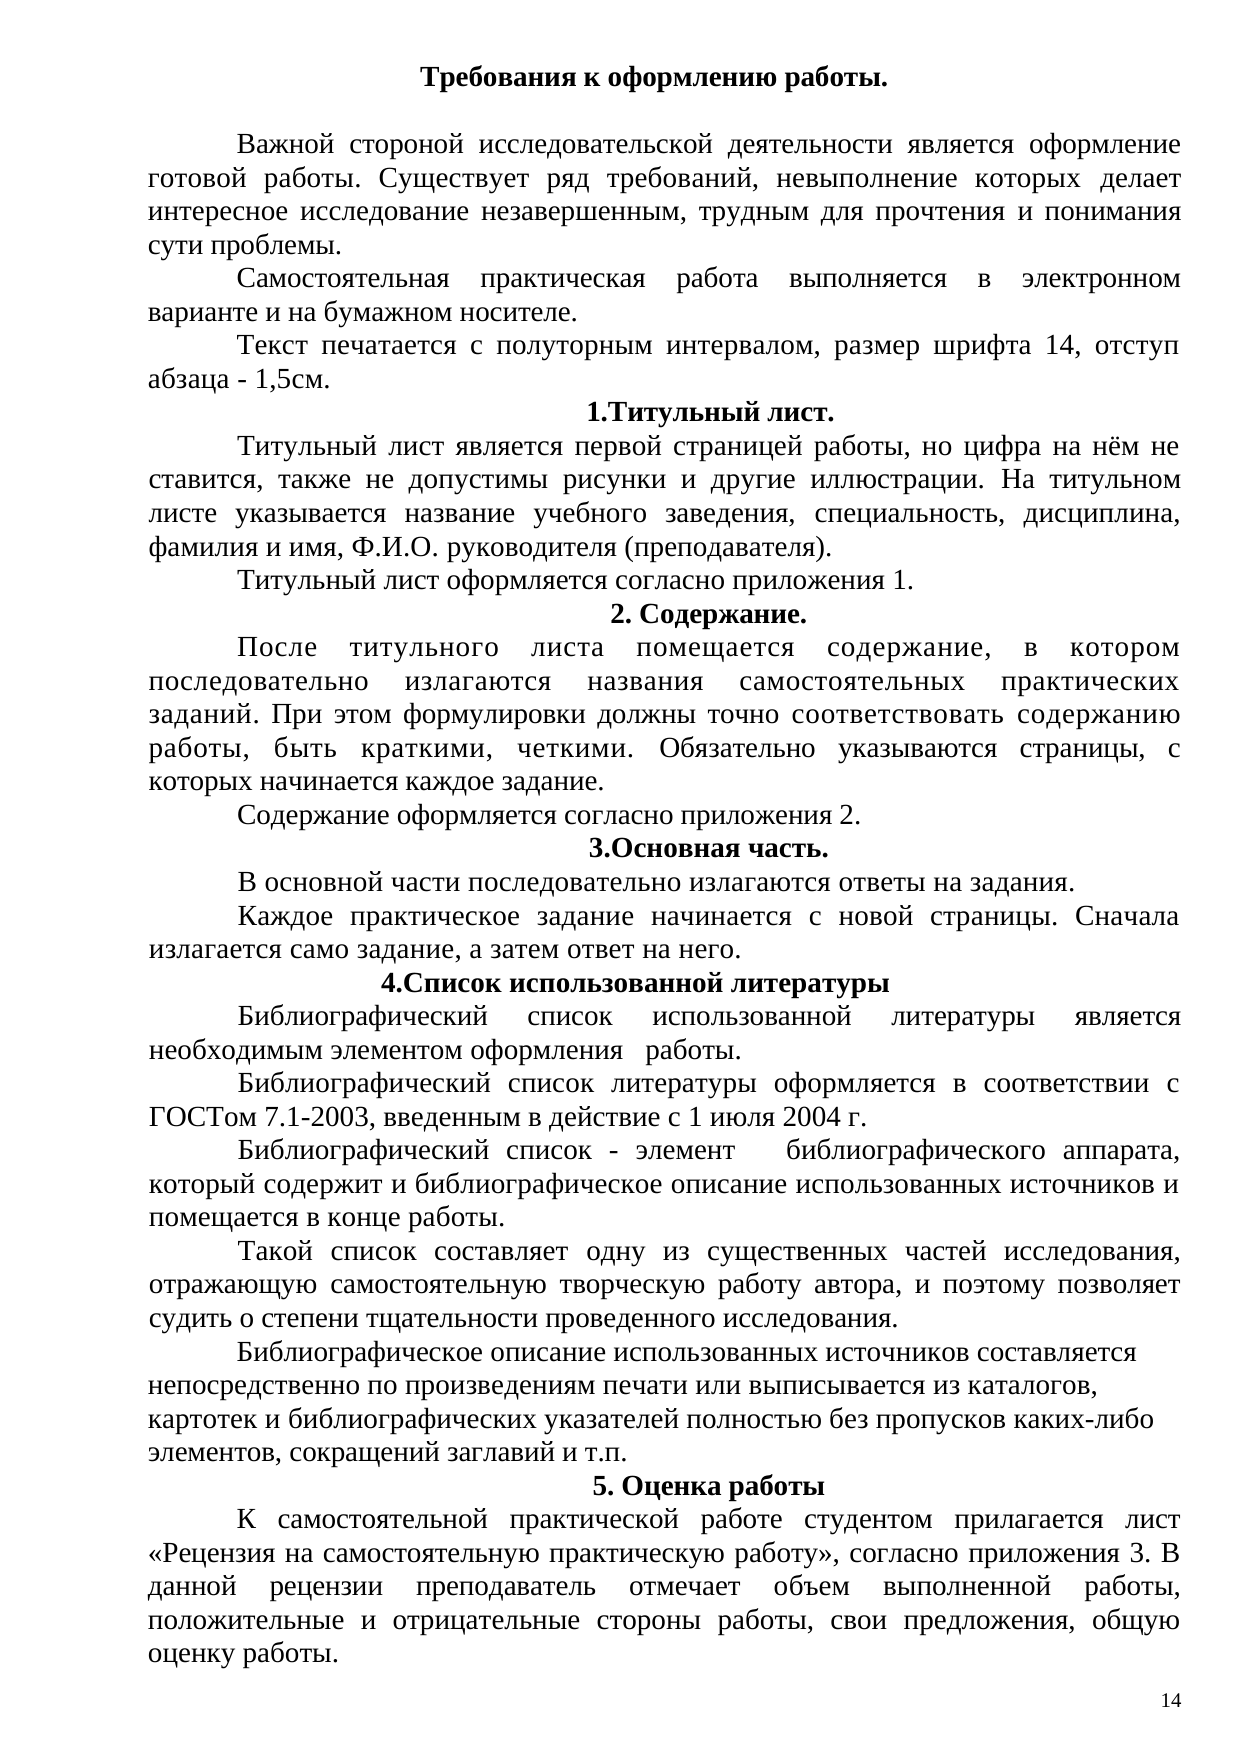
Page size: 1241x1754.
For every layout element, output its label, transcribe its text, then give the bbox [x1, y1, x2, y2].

text Такой список составляет одну из существенных частей исследования, отражающую самостоятельную творческую работу автора, и поэтому позволяет судить о степени тщательности проведенного исследования. [149, 1233, 1181, 1334]
text 3.Основная часть. [148, 831, 1181, 864]
text В основной части последовательно излагаются ответы на задания. [149, 864, 1181, 898]
text После титульного листа помещается содержание, в котором последовательно излагаются названия самостоятельных практических заданий. При этом формулировки должны точно соответствовать содержанию работы, быть краткими, четкими. Обязательно указываются страницы, с которых начинается каждое задание. [148, 629, 1181, 797]
text Самостоятельная практическая работа выполняется в электронном варианте и на бумажном носителе. [148, 260, 1181, 327]
text Библиографическое описание использованных источников составляется непосредственно по произведениям печати или выписывается из каталогов, картотек и библиографических указателей полностью без пропусков каких-либо элементов, сокращений заглавий и т.п. [148, 1334, 1181, 1468]
text 5. Оценка работы [148, 1468, 1181, 1501]
text 2. Содержание. [148, 596, 1181, 629]
text Библиографический список использованной литературы является необходимым элементом оформления работы. [149, 998, 1181, 1065]
text Титульный лист оформляется согласно приложения 1. [148, 562, 1181, 596]
text Библиографический список - элемент библиографического аппарата, который содержит и библиографическое описание использованных источников и помещается в конце работы. [149, 1132, 1181, 1233]
text Титульный лист является первой страницей работы, но цифра на нём не ставится, также не допустимы рисунки и другие иллюстрации. На титульном листе указывается название учебного заведения, специальность, дисциплина, фамилия и имя, Ф.И.О. руководителя (преподавателя). [148, 428, 1181, 562]
text Содержание оформляется согласно приложения 2. [148, 797, 1181, 831]
text Библиографический список литературы оформляется в соответствии с ГОСТом 7.1-2003, введенным в действие с 1 июля 2004 г. [149, 1065, 1181, 1132]
text 4.Список использованной литературы [292, 965, 1181, 998]
text К самостоятельной практической работе студентом прилагается лист «Рецензия на самостоятельную практическую работу», согласно приложения 3. В данной рецензии преподаватель отмечает объем выполненной работы, положительные и отрицательные стороны работы, свои предложения, общую оценку работы. [148, 1501, 1181, 1669]
text Требования к оформлению работы. [331, 59, 1181, 93]
text Каждое практическое задание начинается с новой страницы. Сначала излагается само задание, а затем ответ на него. [149, 898, 1181, 965]
text 1.Титульный лист. [151, 394, 1181, 428]
text Текст печатается с полуторным интервалом, размер шрифта 14, отступ абзаца - 1,5см. [148, 327, 1181, 394]
text Важной стороной исследовательской деятельности является оформление готовой работы. Существует ряд требований, невыполнение которых делает интересное исследование незавершенным, трудным для прочтения и понимания сути проблемы. [148, 126, 1181, 260]
